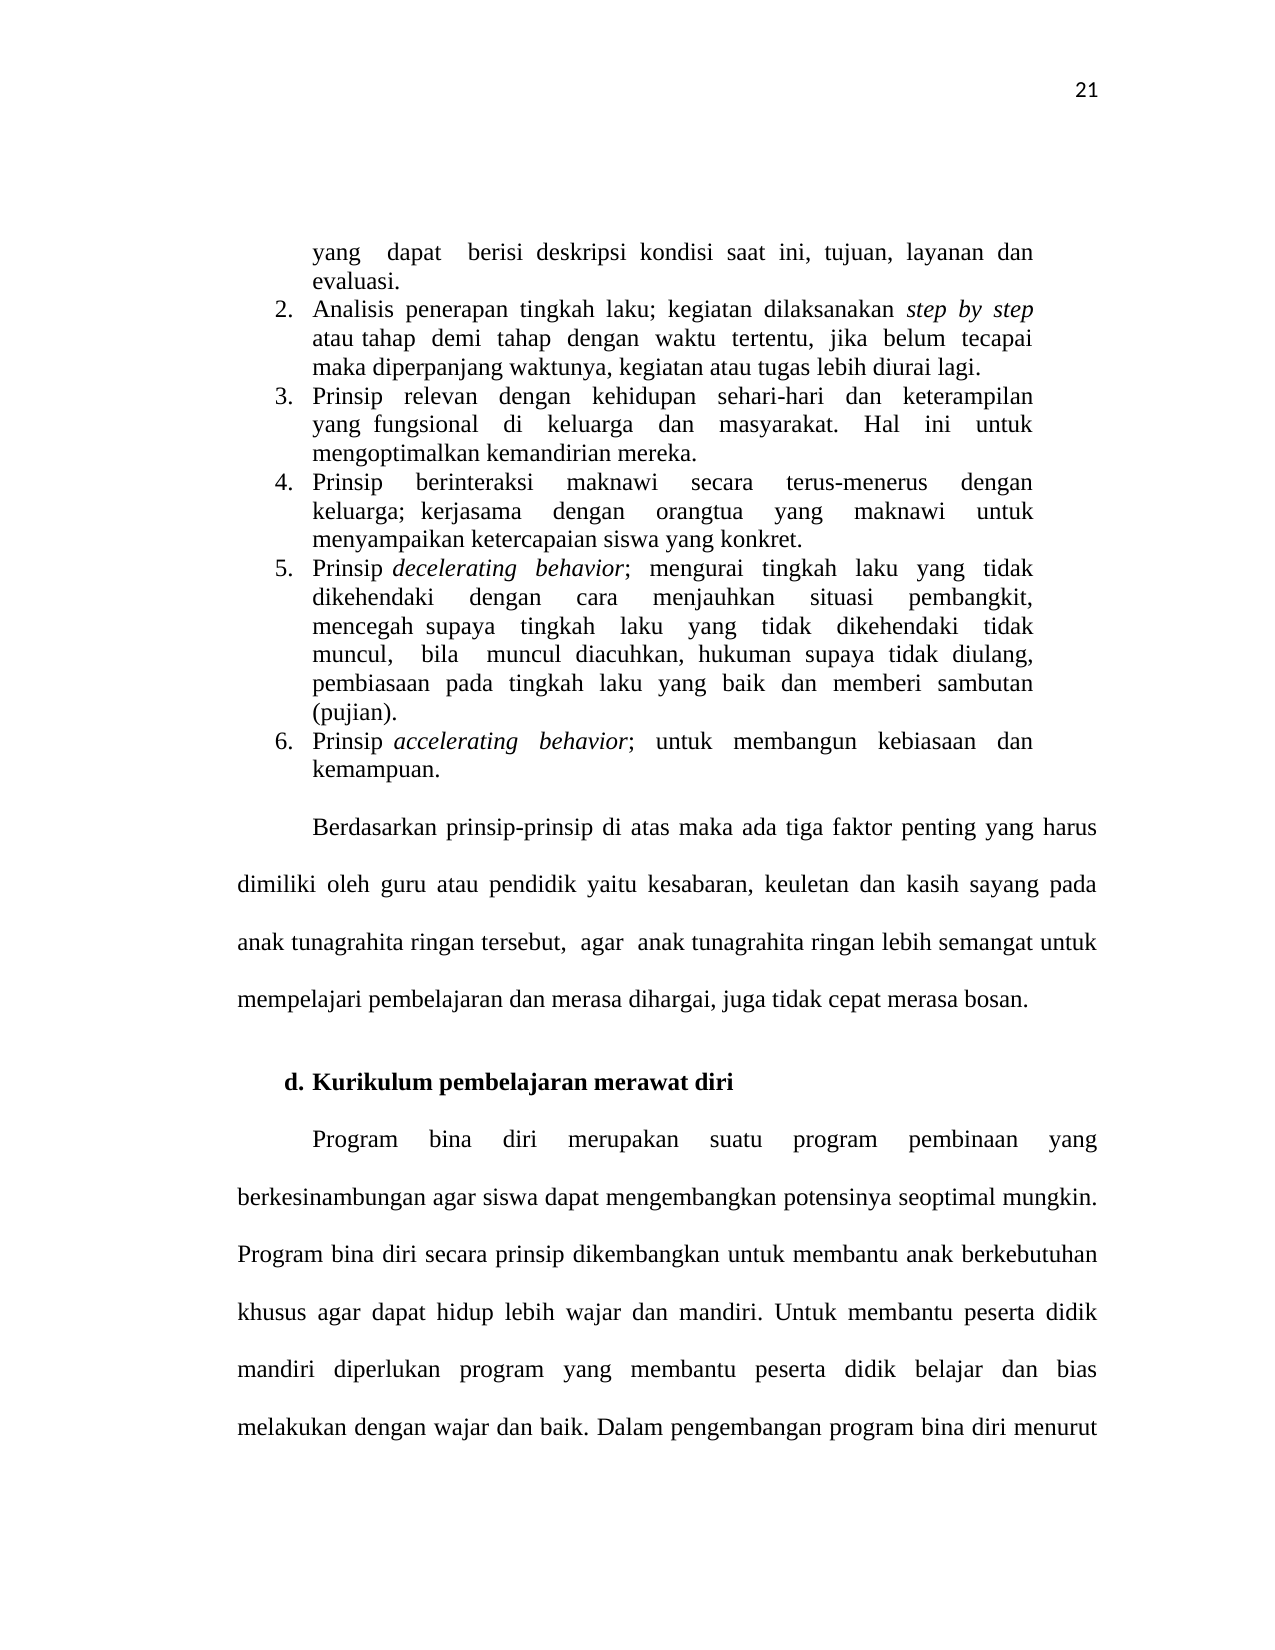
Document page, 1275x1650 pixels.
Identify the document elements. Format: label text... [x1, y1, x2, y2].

list Prinsip decelerating behavior; mengurai tingkah laku yang tidak dikehendaki dengan cara menjauhkan situasi pembangkit, mencegah supaya tingkah laku yang tidak dikehendaki tidak muncul, bila muncul diacuhkan, hukuman supaya tidak diulang, pembiasaan pada tingkah laku yang baik dan memberi sambutan (pujian). [274, 553, 1034, 726]
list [274, 237, 1034, 294]
list Analisis penerapan tingkah laku; kegiatan dilaksanakan step by step atau tahap demi tahap dengan waktu tertentu, jika belum tecapai maka diperpanjang waktunya, kegiatan atau tugas lebih diurai lagi. [274, 294, 1034, 381]
list Kurikulum pembelajaran merawat diri [284, 1067, 1098, 1096]
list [237, 1124, 1098, 1441]
list Prinsip berinteraksi maknawi secara terus-menerus dengan keluarga; kerjasama dengan orangtua yang maknawi untuk menyampaikan ketercapaian siswa yang konkret. [274, 467, 1034, 553]
text Berdasarkan prinsip-prinsip di atas maka ada tiga faktor penting yang harus dimiliki oleh guru atau pendidik yaitu kesabaran, keuletan dan kasih sayang pada anak tunagrahita ringan tersebut, agar anak tunagrahita ringan lebih semangat untuk mempelajari pembelajaran dan merasa dihargai, juga tidak cepat merasa bosan. [237, 812, 1098, 1013]
list Prinsip relevan dengan kehidupan sehari-hari dan keterampilan yang fungsional di keluarga dan masyarakat. Hal ini untuk mengoptimalkan kemandirian mereka. [274, 381, 1034, 467]
list Prinsip accelerating behavior; untuk membangun kebiasaan dan kemampuan. [274, 726, 1034, 783]
